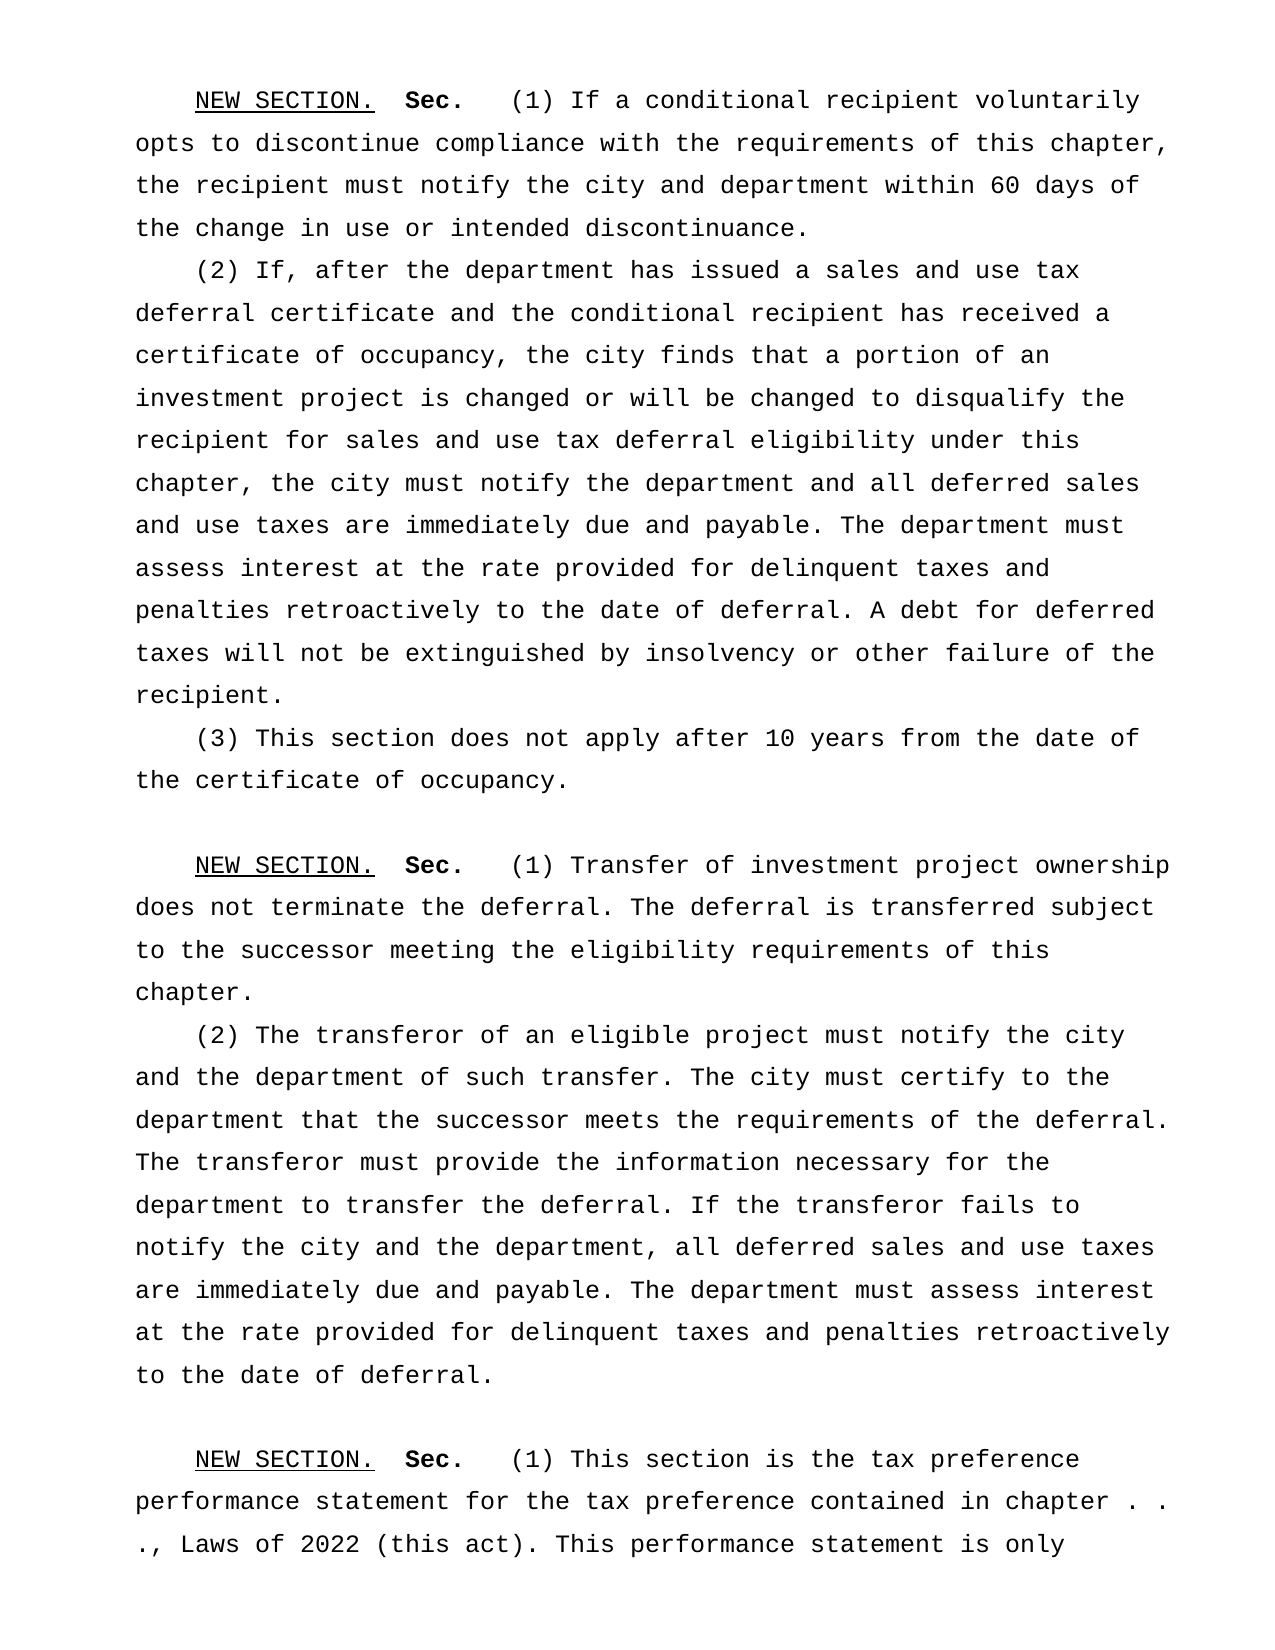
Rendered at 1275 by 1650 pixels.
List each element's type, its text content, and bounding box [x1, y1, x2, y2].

text (3) This section does not apply after 10 years from the date of the certificate of occupancy. [135, 712, 1170, 797]
text NEW SECTION. Sec. (1) If a conditional recipient voluntarily opts to discontinue compliance with the requirements of this chapter, the recipient must notify the city and department within 60 days of the change in use or intended discontinuance. [135, 75, 1170, 245]
text (2) The transferor of an eligible project must notify the city and the department of such transfer. The city must certify to the department that the successor meets the requirements of the deferral. The transferor must provide the information necessary for the department to transfer the deferral. If the transferor fails to notify the city and the department, all deferred sales and use taxes are immediately due and payable. The department must assess interest at the rate provided for delinquent taxes and penalties retroactively to the date of deferral. [135, 1009, 1170, 1392]
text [135, 1433, 1170, 1561]
text NEW SECTION. Sec. (1) Transfer of investment project ownership does not terminate the deferral. The deferral is transferred subject to the successor meeting the eligibility requirements of this chapter. [135, 839, 1170, 1009]
text (2) If, after the department has issued a sales and use tax deferral certificate and the conditional recipient has received a certificate of occupancy, the city finds that a portion of an investment project is changed or will be changed to disqualify the recipient for sales and use tax deferral eligibility under this chapter, the city must notify the department and all deferred sales and use taxes are immediately due and payable. The department must assess interest at the rate provided for delinquent taxes and penalties retroactively to the date of deferral. A debt for deferred taxes will not be extinguished by insolvency or other failure of the recipient. [135, 245, 1170, 712]
